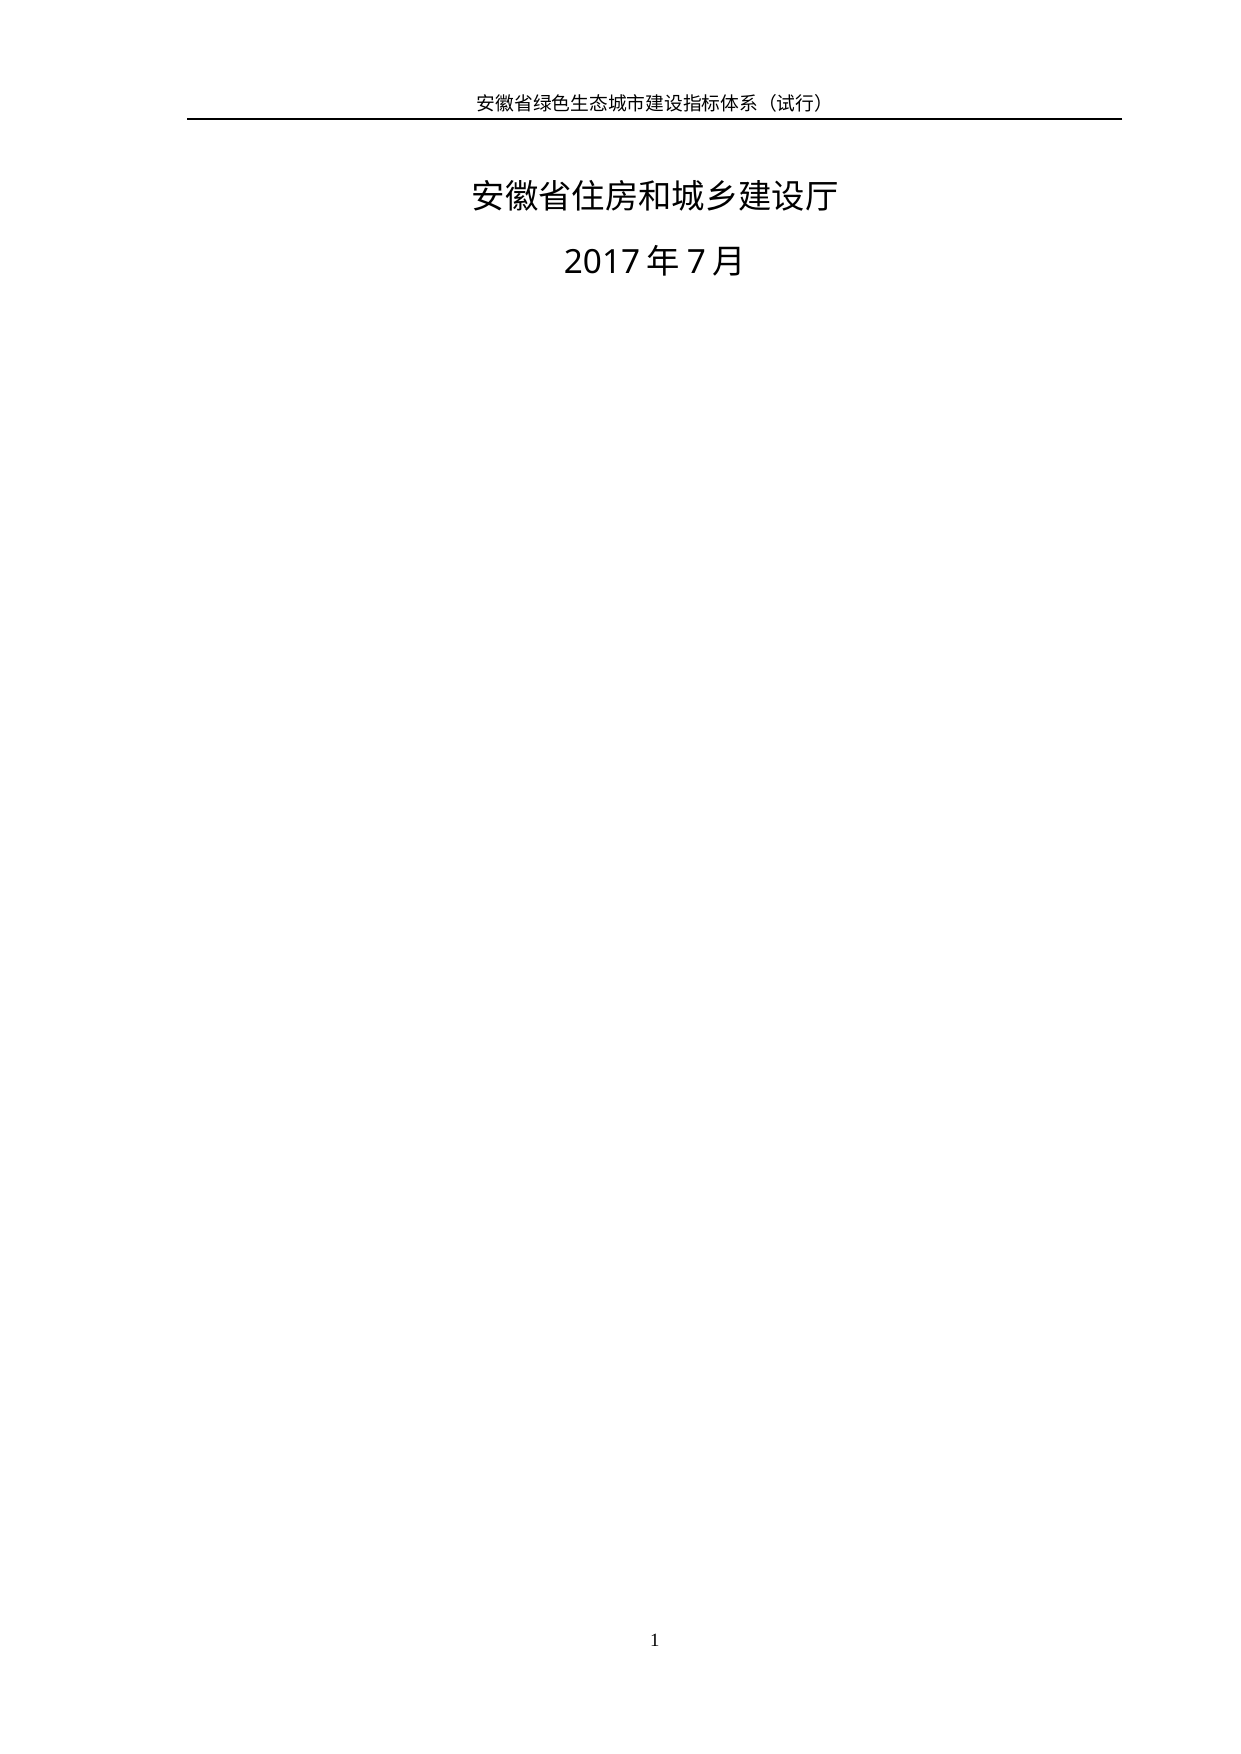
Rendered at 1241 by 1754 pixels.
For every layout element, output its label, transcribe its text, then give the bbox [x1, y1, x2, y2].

text 2017年7月 [187, 227, 1122, 292]
text 安徽省住房和城乡建设厅 [187, 162, 1122, 227]
